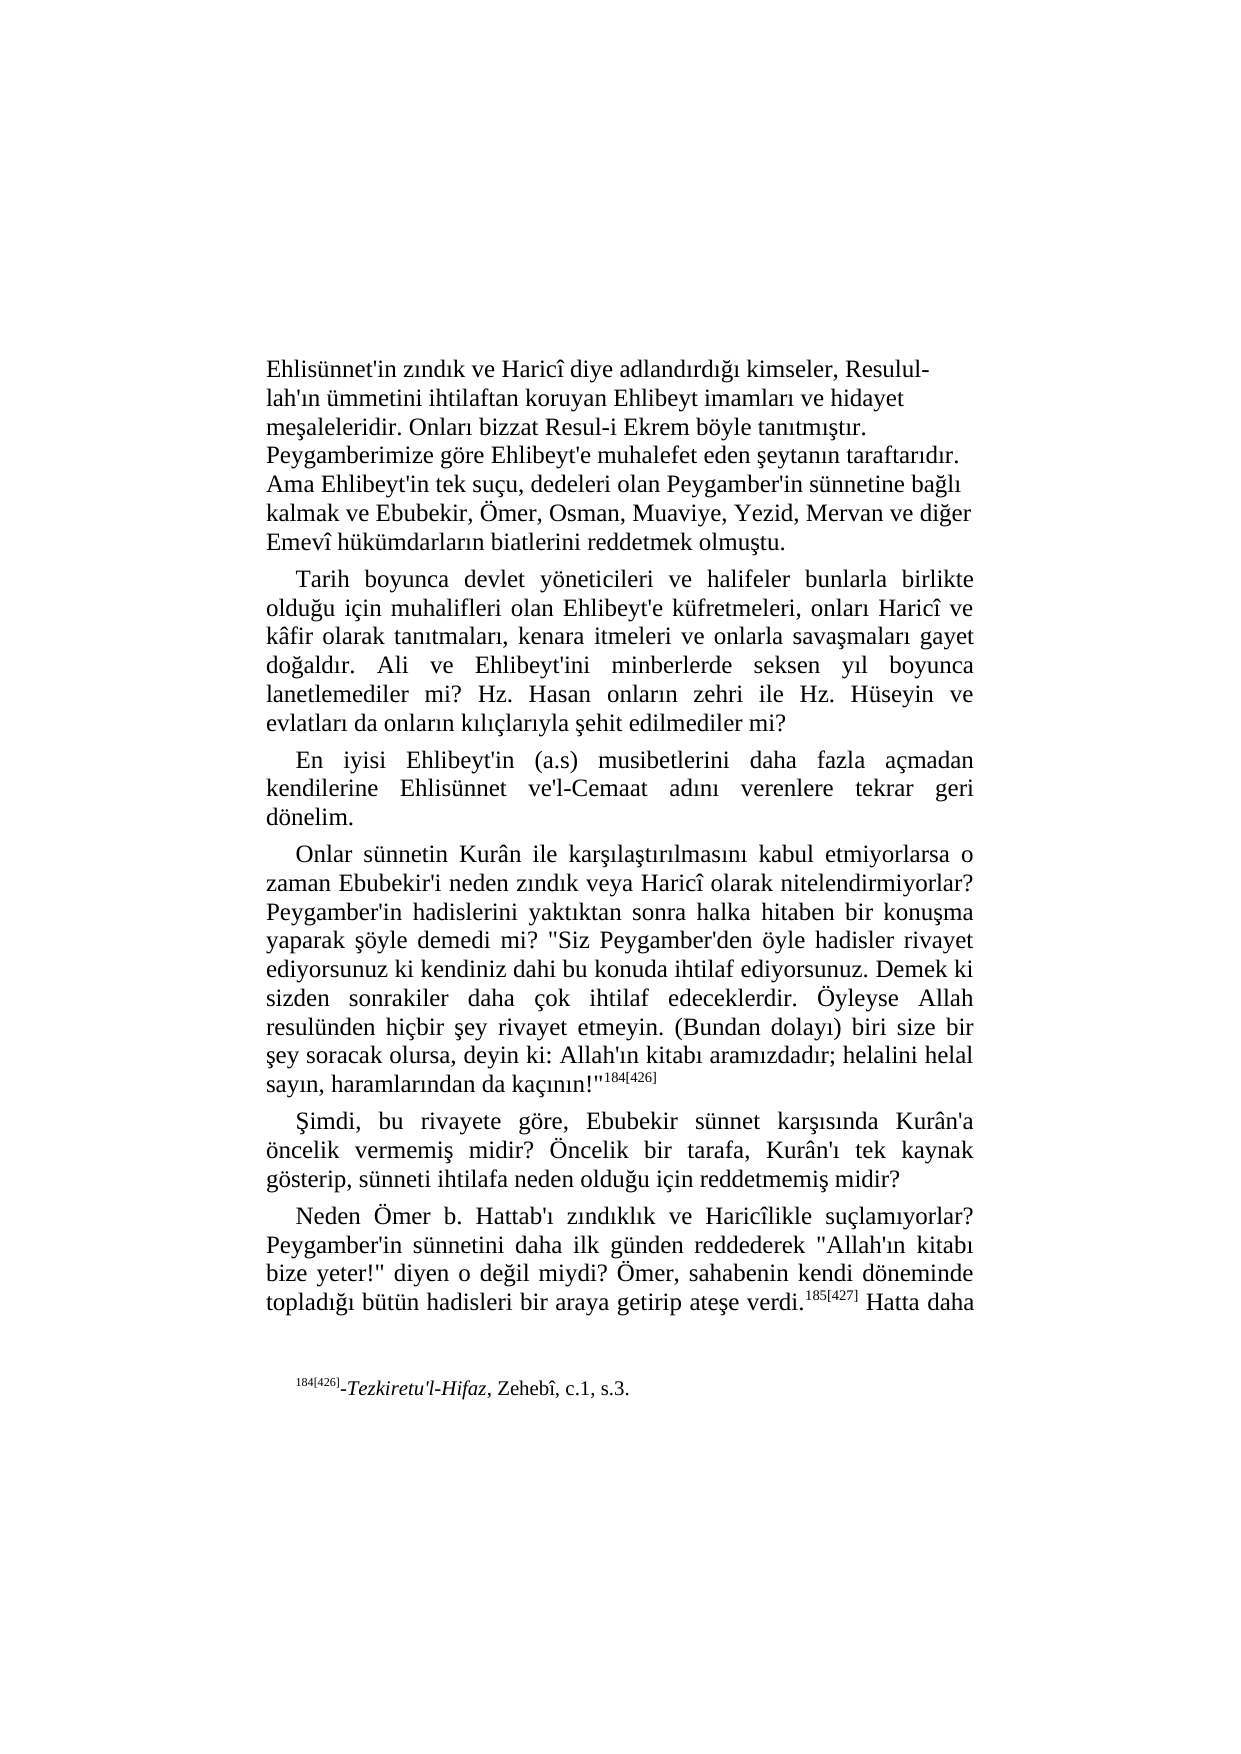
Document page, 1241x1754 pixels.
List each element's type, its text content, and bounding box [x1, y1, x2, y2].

text En iyisi Ehlibeyt'in (a.s) musibetlerini daha fazla açmadan kendilerine Ehlisünnet ve'l-Cemaat adını verenlere tekrar geri dönelim. [266, 745, 974, 831]
text Şimdi, bu rivayete göre, Ebubekir sünnet karşısında Kurân'a öncelik vermemiş midir? Öncelik bir tarafa, Kurân'ı tek kaynak gösterip, sünneti ihtilafa neden olduğu için reddetmemiş midir? [266, 1106, 974, 1193]
text Onlar sünnetin Kurân ile karşılaştırılmasını kabul etmiyorlarsa o zaman Ebubekir'i neden zındık veya Haricî olarak nitelendirmiyorlar? Peygamber'in hadislerini yaktıktan sonra halka hitaben bir konuşma yaparak şöyle demedi mi? "Siz Peygamber'den öyle hadisler rivayet ediyorsunuz ki kendiniz dahi bu konuda ihtilaf ediyorsunuz. Demek ki sizden sonrakiler daha çok ihtilaf edeceklerdir. Öyleyse Allah resulünden hiçbir şey rivayet etmeyin. (Bundan dolayı) biri size bir şey soracak olursa, deyin ki: Allah'ın kitabı aramızdadır; helalini helal sayın, haramlarından da kaçının!"[426] [266, 839, 974, 1098]
text Tarih boyunca devlet yöneticileri ve halifeler bunlarla birlikte olduğu için muhalifleri olan Ehlibeyt'e küfretmeleri, onları Haricî ve kâfir olarak tanıtmaları, kenara itmeleri ve onlarla savaşmaları gayet doğaldır. Ali ve Ehlibeyt'ini minberlerde seksen yıl boyunca lanetlemediler mi? Hz. Hasan onların zehri ile Hz. Hüseyin ve evlatları da onların kılıçlarıyla şehit edilmediler mi? [266, 564, 974, 736]
text Ehlisünnet'in zındık ve Haricî diye adlandırdığı kimseler, Resulul-lah'ın ümmetini ihtilaftan koruyan Ehlibeyt imamları ve hidayet meşaleleridir. Onları bizzat Resul-i Ekrem böyle tanıtmıştır. Peygamberimize göre Ehlibeyt'e muhalefet eden şeytanın taraftarıdır. Ama Ehlibeyt'in tek suçu, dedeleri olan Peygamber'in sünnetine bağlı kalmak ve Ebubekir, Ömer, Osman, Muaviye, Yezid, Mervan ve diğer Emevî hükümdarların biatlerini reddetmek olmuştu. [266, 354, 974, 556]
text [266, 1201, 974, 1316]
